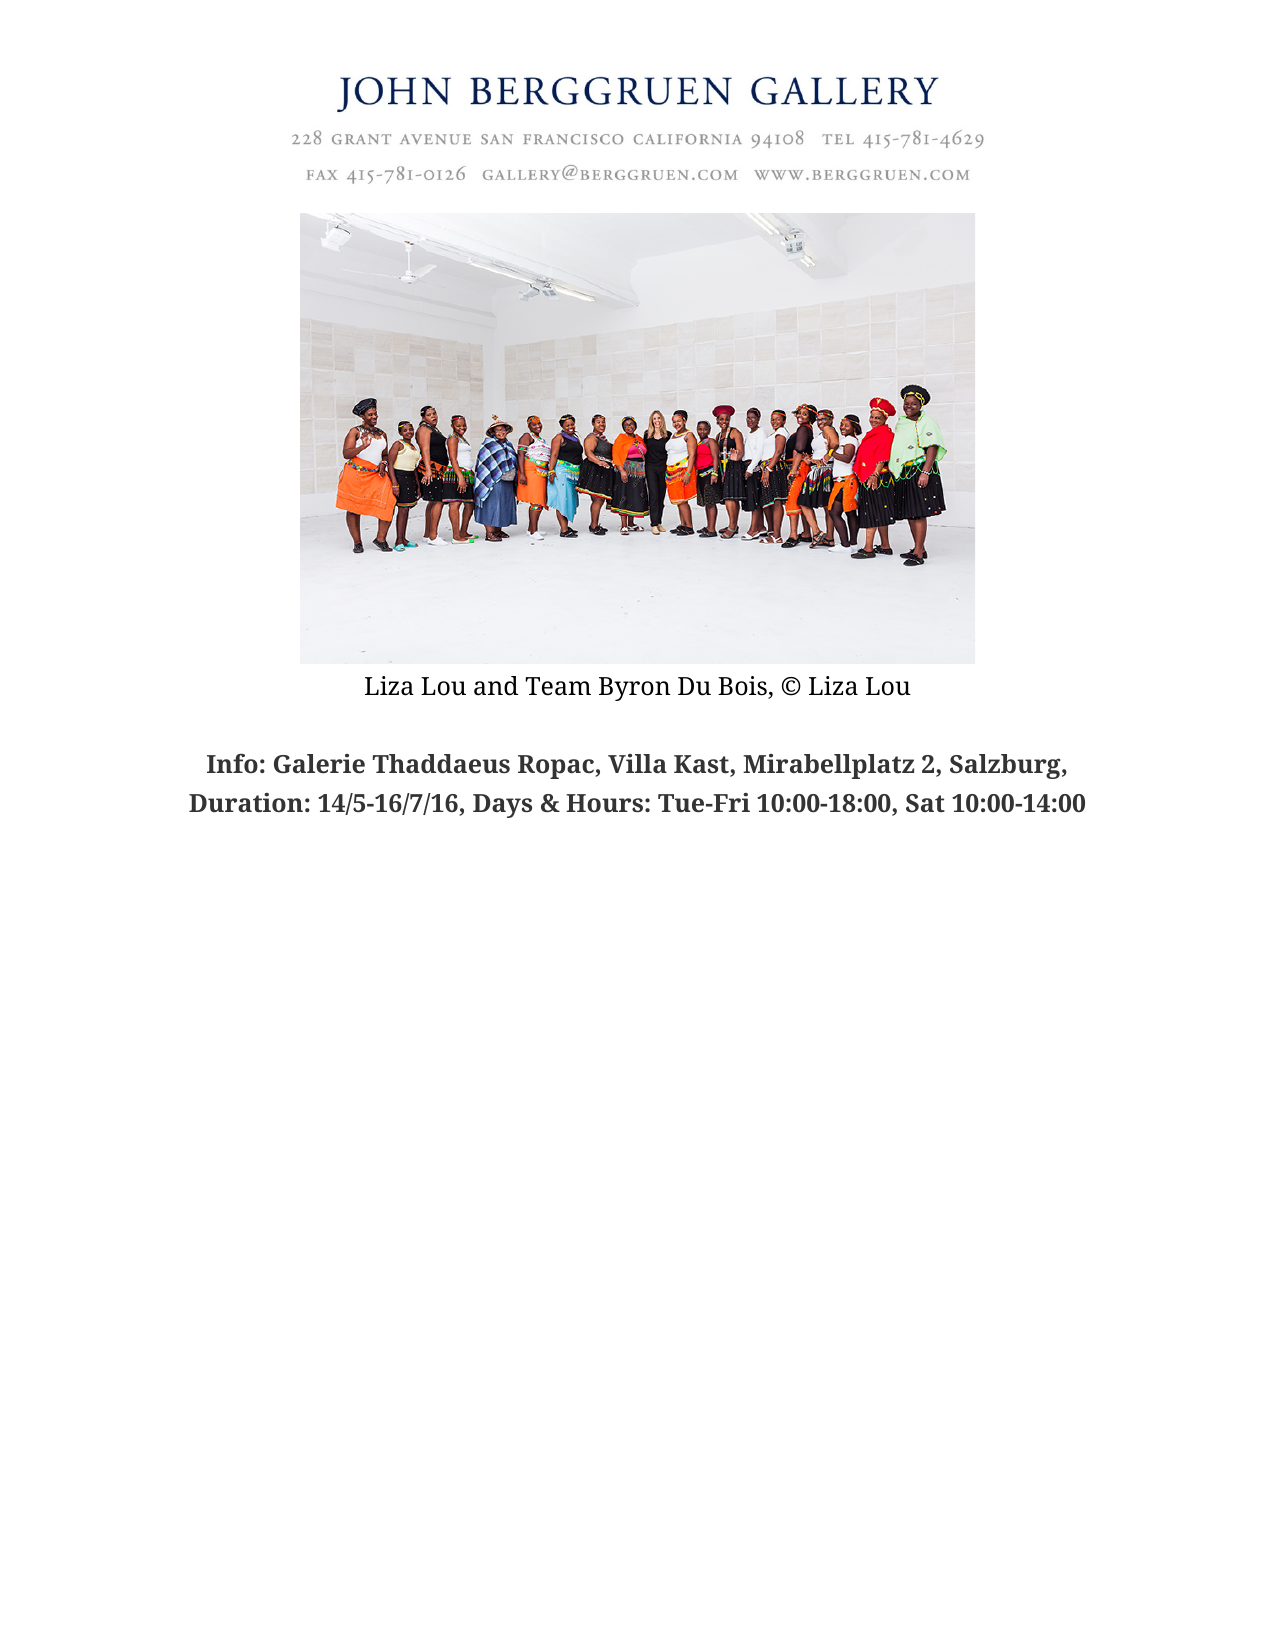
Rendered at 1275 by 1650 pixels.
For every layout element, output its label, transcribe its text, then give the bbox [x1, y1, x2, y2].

picture [288, 75, 987, 186]
picture [300, 213, 976, 664]
text Liza Lou and Team Byron Du Bois, © Liza Lou [150, 668, 1125, 702]
text Info: Galerie Thaddaeus Ropac, Villa Kast, Mirabellplatz 2, Salzburg, Duration: 14/5-16/7/16, Days & Hours: Tue-Fri 10:00-18:00, Sat 10:00-14:00 [150, 746, 1125, 820]
